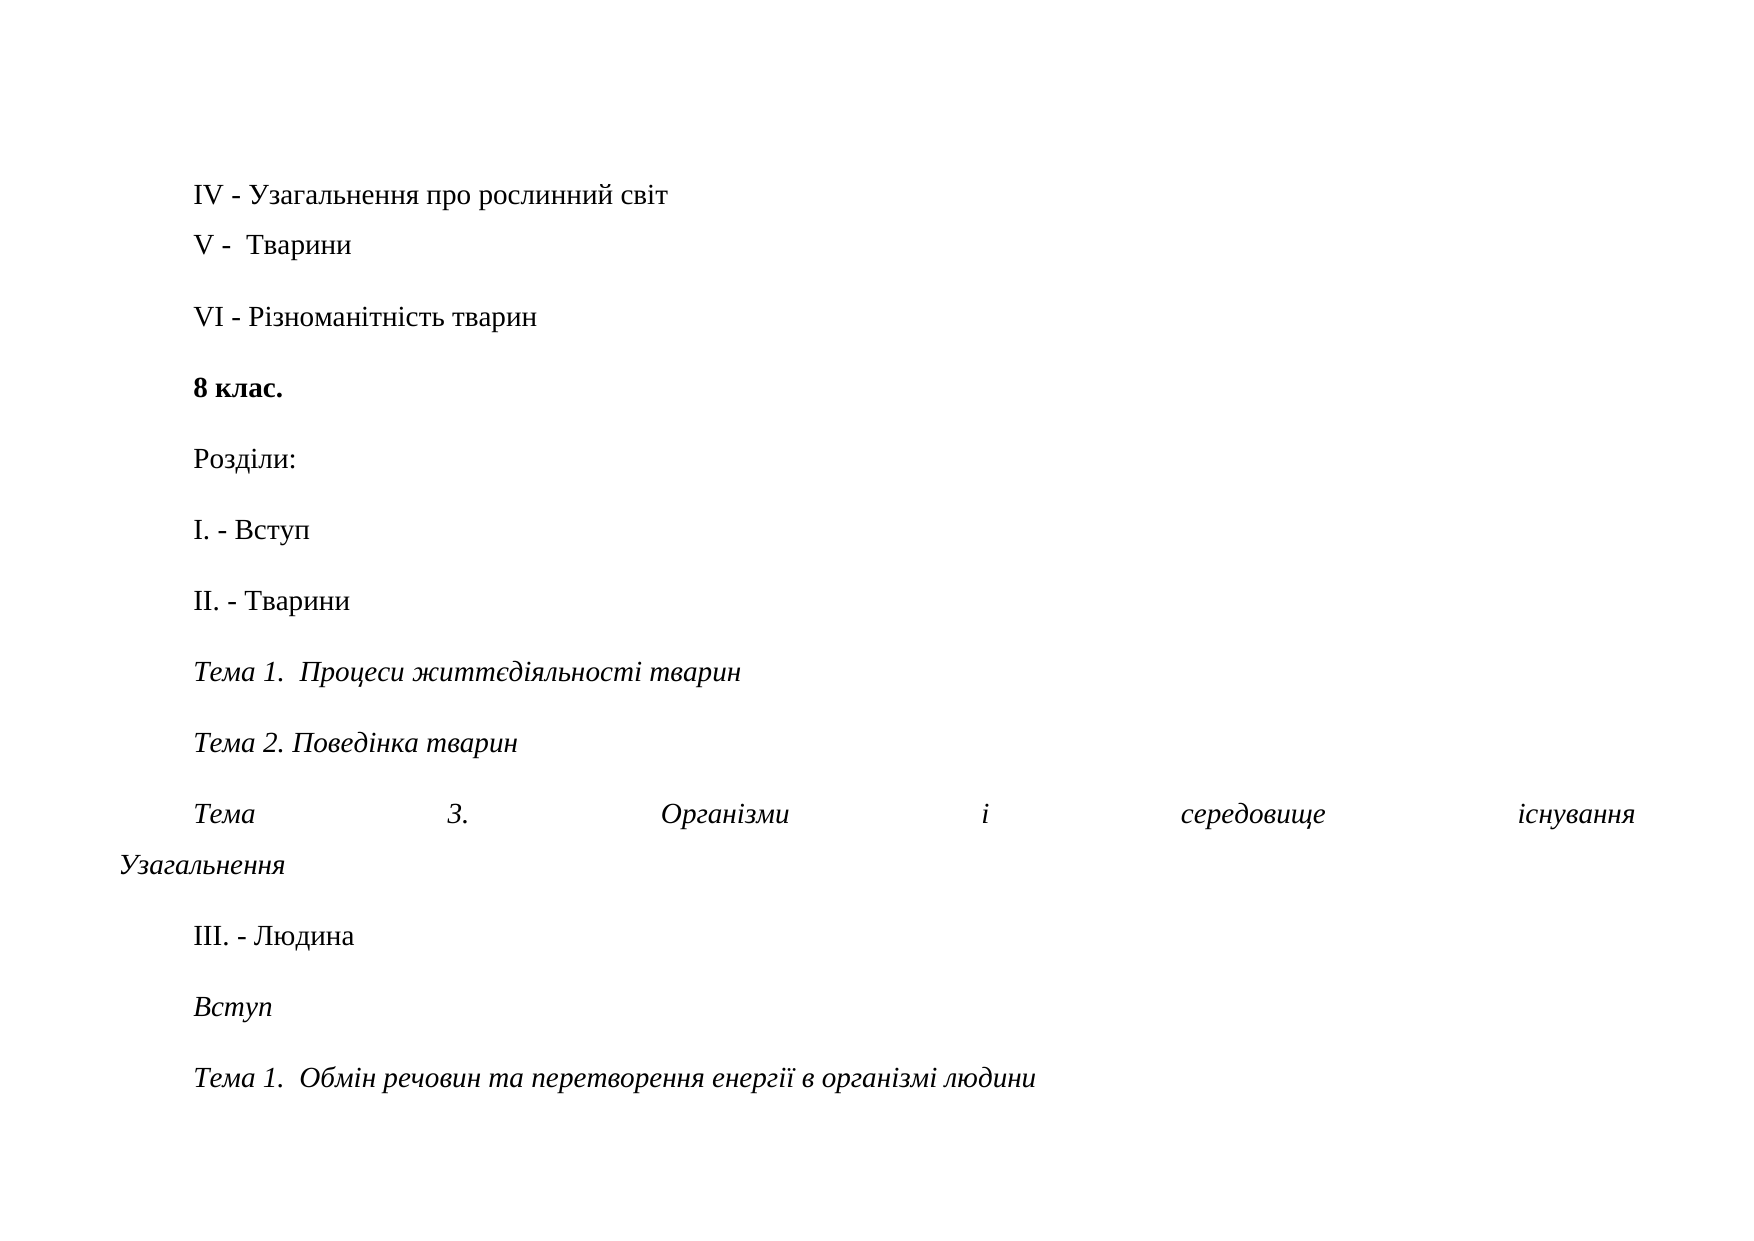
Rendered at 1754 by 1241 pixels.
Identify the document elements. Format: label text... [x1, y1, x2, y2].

text ІІІ. - Людина [118, 918, 1636, 952]
text VI - Різноманітність тварин [118, 299, 1636, 332]
text Вступ [118, 989, 1636, 1023]
text 8 клас. [118, 370, 1636, 403]
text Тема 3. Організми і середовище існування Узагальнення [118, 797, 1636, 881]
text Тема 1. Процеси життєдіяльності тварин [118, 654, 1636, 688]
text ІV - Узагальнення про рослинний світ [118, 177, 1636, 211]
text V - Тварини [118, 227, 1636, 261]
text Розділи: [118, 441, 1636, 474]
text ІІ. - Тварини [118, 583, 1636, 617]
text І. - Вступ [118, 512, 1636, 546]
text Тема 1. Обмін речовин та перетворення енергії в організмі людини [118, 1060, 1636, 1094]
text Тема 2. Поведінка тварин [118, 726, 1636, 759]
